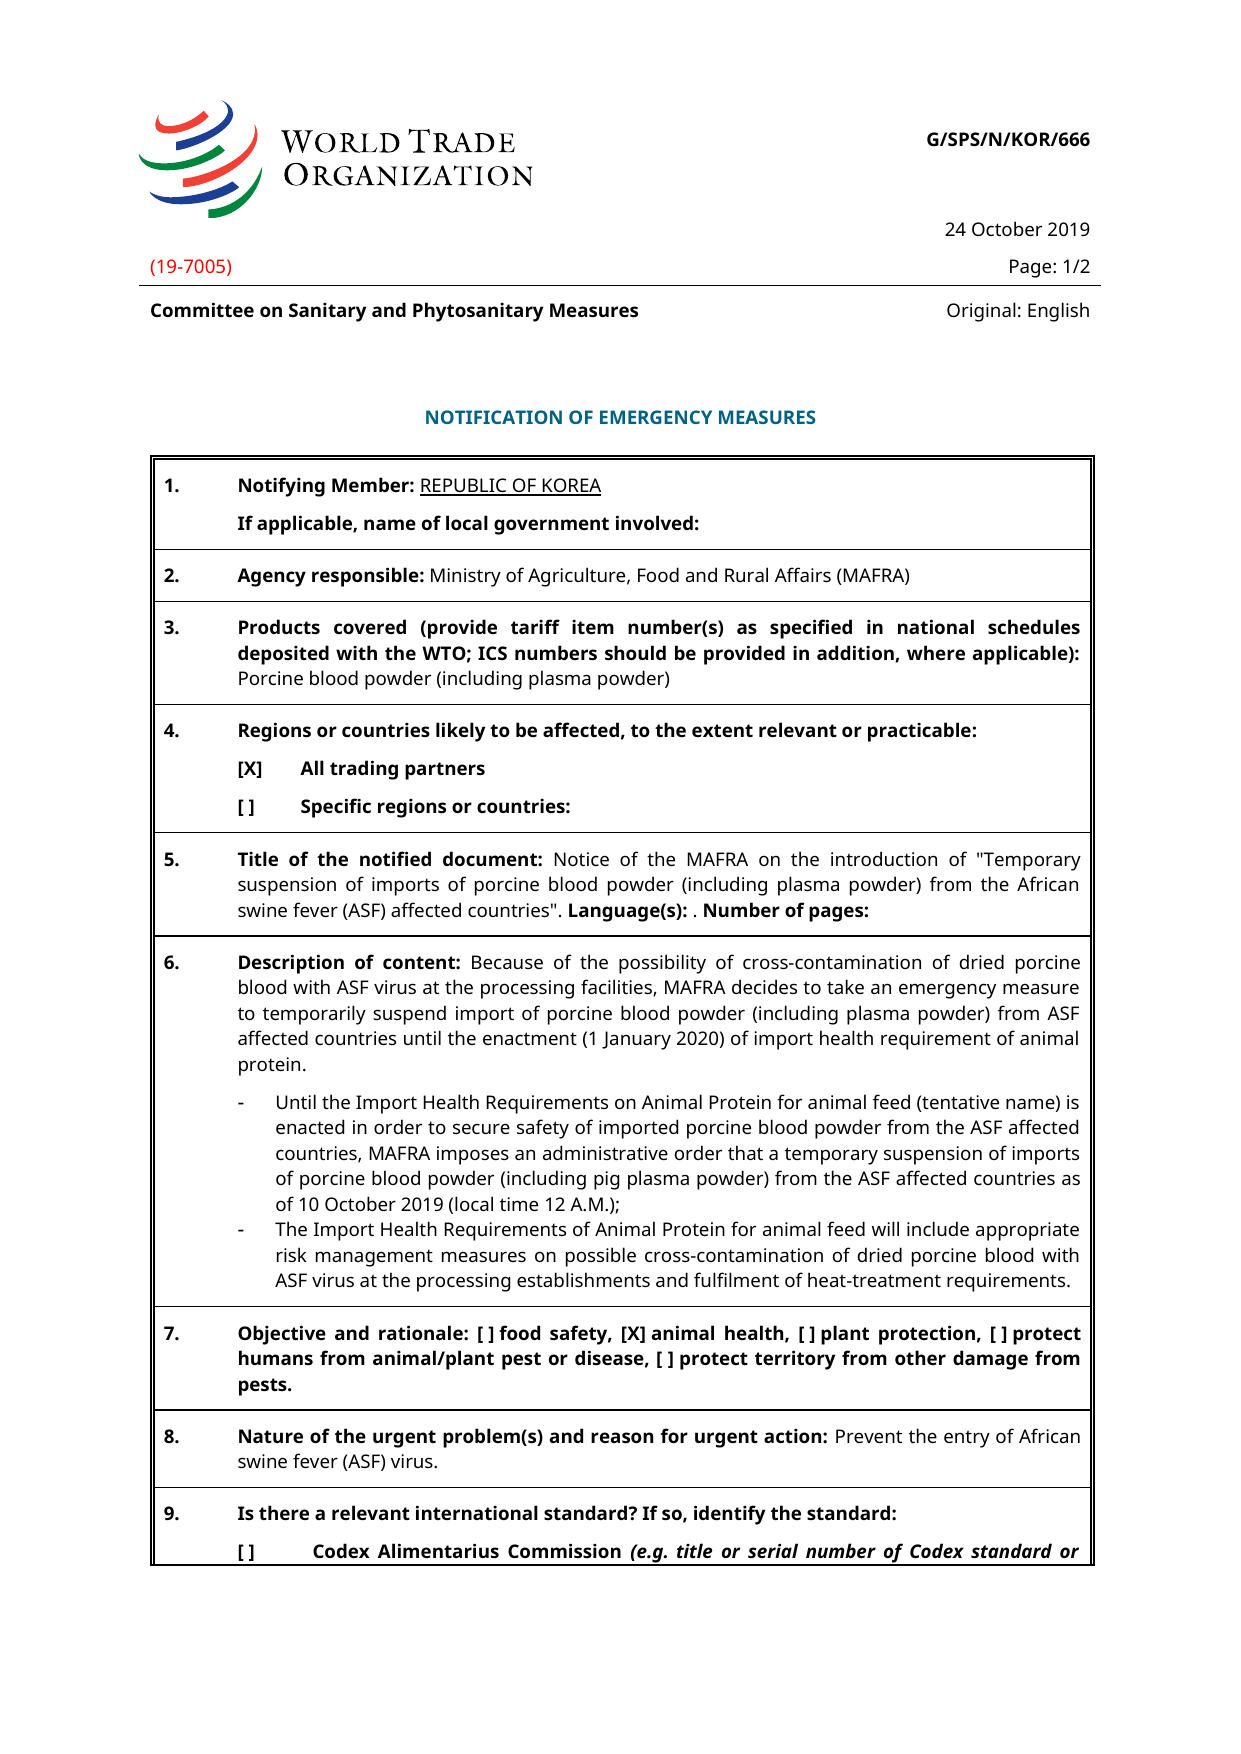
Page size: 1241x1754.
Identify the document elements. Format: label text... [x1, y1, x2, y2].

table_cell 8. [155, 1411, 226, 1486]
table_cell 6. [155, 937, 226, 1306]
table_cell 5. [155, 833, 226, 935]
table_cell 9. [155, 1488, 226, 1564]
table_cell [226, 1488, 1090, 1564]
table_cell 4. [155, 705, 226, 832]
table_cell Products covered (provide tariff item number(s) as specified in national schedules deposited with the WTO; ICS numbers should be provided in addition, where applicable): Porcine blood powder (including plasma powder) [226, 602, 1090, 704]
table_header 1. [155, 460, 226, 548]
table_cell 7. [155, 1307, 226, 1409]
table_cell Description of content: Because of the possibility of cross-contamination of dried porcine blood with ASF virus at the processing facilities, MAFRA decides to take an emergency measure to temporarily suspend import of porcine blood powder (including plasma powder) from ASF affected countries until the enactment (1 January 2020) of import health requirement of animal protein. Until the Import Health Requirements on Animal Protein for animal feed (tentative name) is enacted in order to secure safety of imported porcine blood powder from the ASF affected countries, MAFRA imposes an administrative order that a temporary suspension of imports of porcine blood powder (including pig plasma powder) from the ASF affected countries as of 10 October 2019 (local time 12 A.M.); The Import Health Requirements of Animal Protein for animal feed will include appropriate risk management measures on possible cross-contamination of dried porcine blood with ASF virus at the processing establishments and fulfilment of heat-treatment requirements. [226, 937, 1090, 1306]
table_cell Regions or countries likely to be affected, to the extent relevant or practicable: [X] All trading partners [ ] Specific regions or countries: [226, 705, 1090, 832]
table_cell 2. [155, 550, 226, 601]
table_cell Title of the notified document: Notice of the MAFRA on the introduction of "Temporary suspension of imports of porcine blood powder (including plasma powder) from the African swine fever (ASF) affected countries". Language(s): . Number of pages: [226, 833, 1090, 935]
title NOTIFICATION OF EMERGENCY MEASURES [150, 405, 1090, 430]
table_cell Agency responsible: Ministry of Agriculture, Food and Rural Affairs (MAFRA) [226, 550, 1090, 601]
table_cell 3. [155, 602, 226, 704]
table_cell Nature of the urgent problem(s) and reason for urgent action: Prevent the entry of African swine fever (ASF) virus. [226, 1411, 1090, 1486]
table_header Notifying Member: Republic of Korea If applicable, name of local government involved: [226, 460, 1090, 548]
table_cell Objective and rationale: [ ] food safety, [X] animal health, [ ] plant protection, [ ] protect humans from animal/plant pest or disease, [ ] protect territory from other damage from pests. [226, 1307, 1090, 1409]
